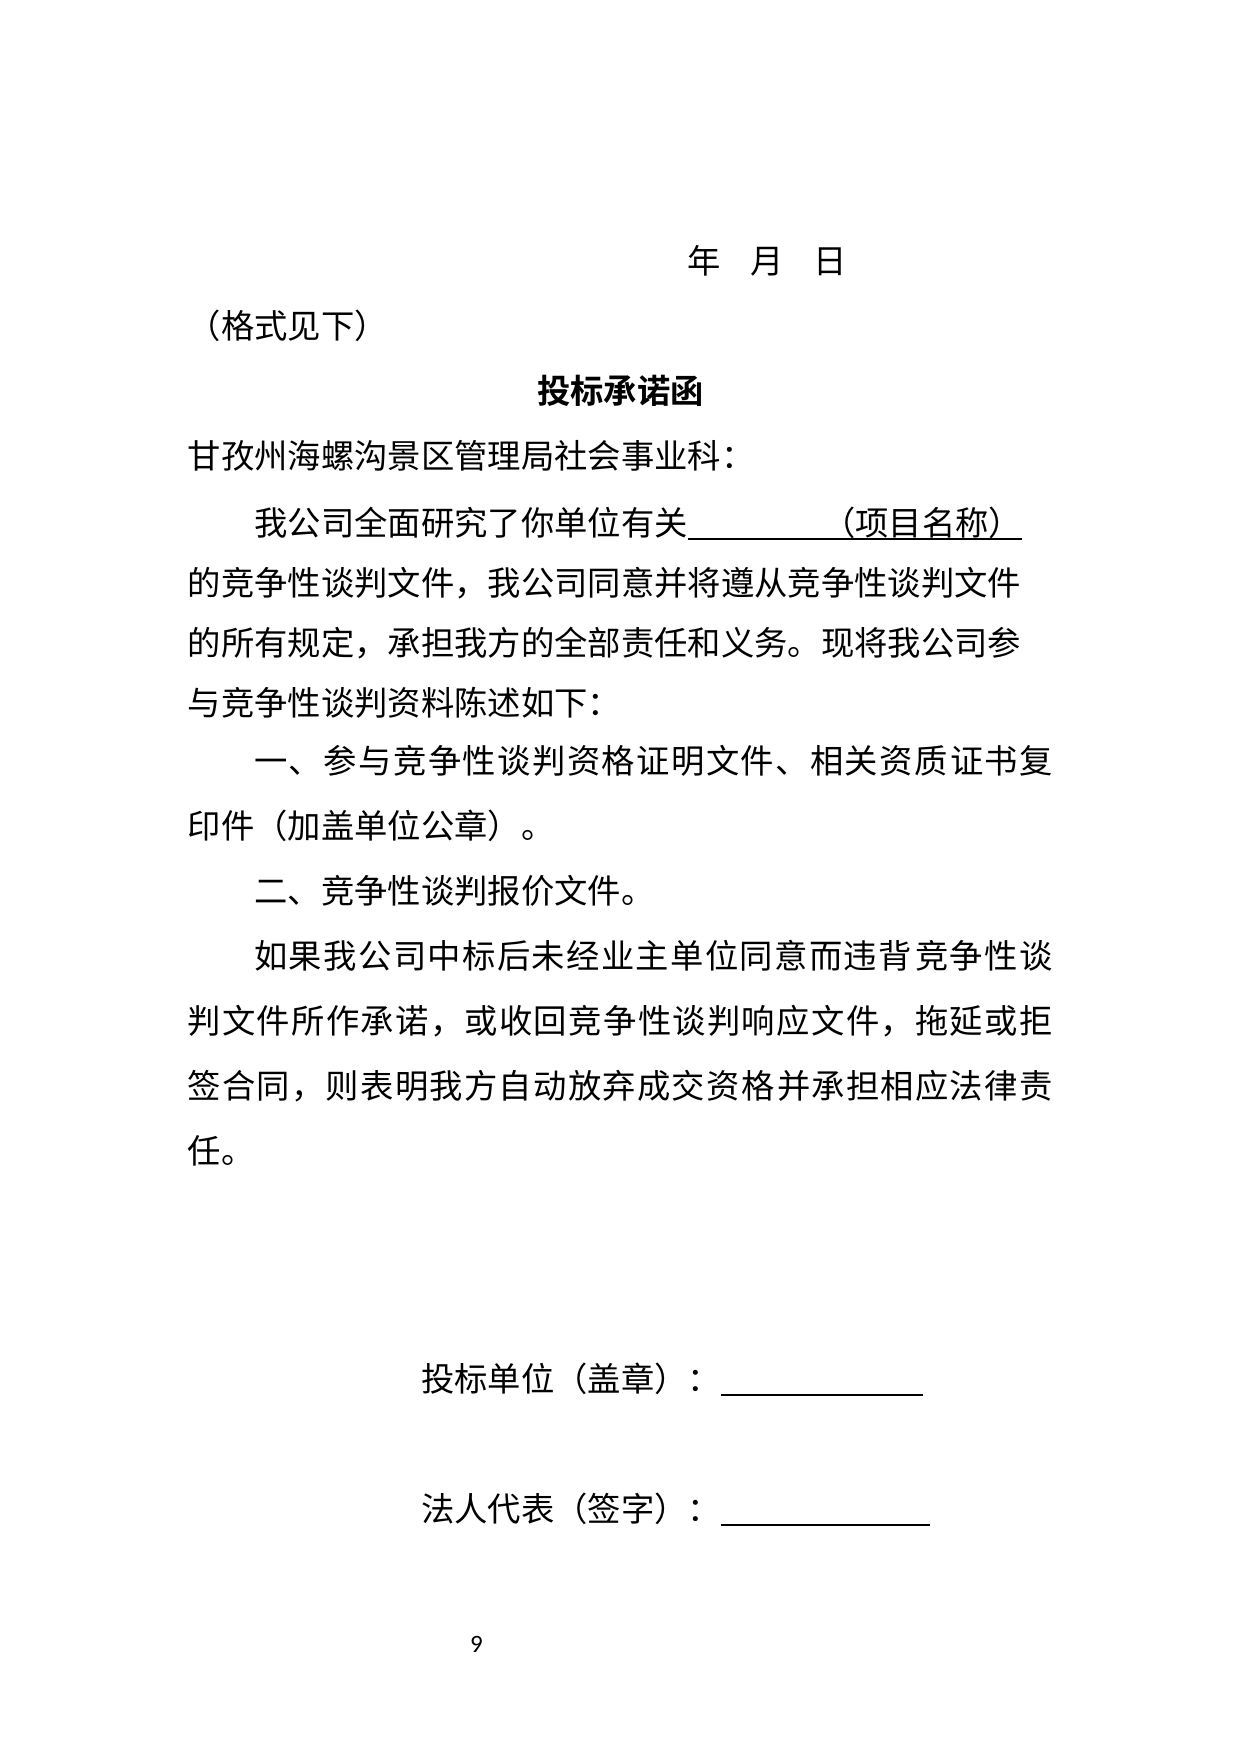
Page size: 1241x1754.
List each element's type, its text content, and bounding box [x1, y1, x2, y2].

subtitle 投标承诺函 [187, 357, 1053, 422]
text （格式见下） [187, 292, 1053, 357]
text 如果我公司中标后未经业主单位同意而违背竞争性谈判文件所作承诺，或收回竞争性谈判响应文件，拖延或拒签合同，则表明我方自动放弃成交资格并承担相应法律责任。 [187, 922, 1053, 1182]
subtitle 甘孜州海螺沟景区管理局社会事业科： [187, 422, 1053, 487]
text 投标单位（盖章）： [187, 1344, 1053, 1409]
text 二、竞争性谈判报价文件。 [187, 857, 1053, 922]
text 一、参与竞争性谈判资格证明文件、相关资质证书复印件（加盖单位公章）。 [187, 727, 1053, 857]
text 法人代表（签字）： [187, 1474, 1053, 1539]
subtitle 年 月 日 [187, 227, 1053, 292]
text 我公司全面研究了你单位有关 （项目名称）的竞争性谈判文件，我公司同意并将遵从竞争性谈判文件的所有规定，承担我方的全部责任和义务。现将我公司参与竞争性谈判资料陈述如下： [187, 487, 1053, 727]
